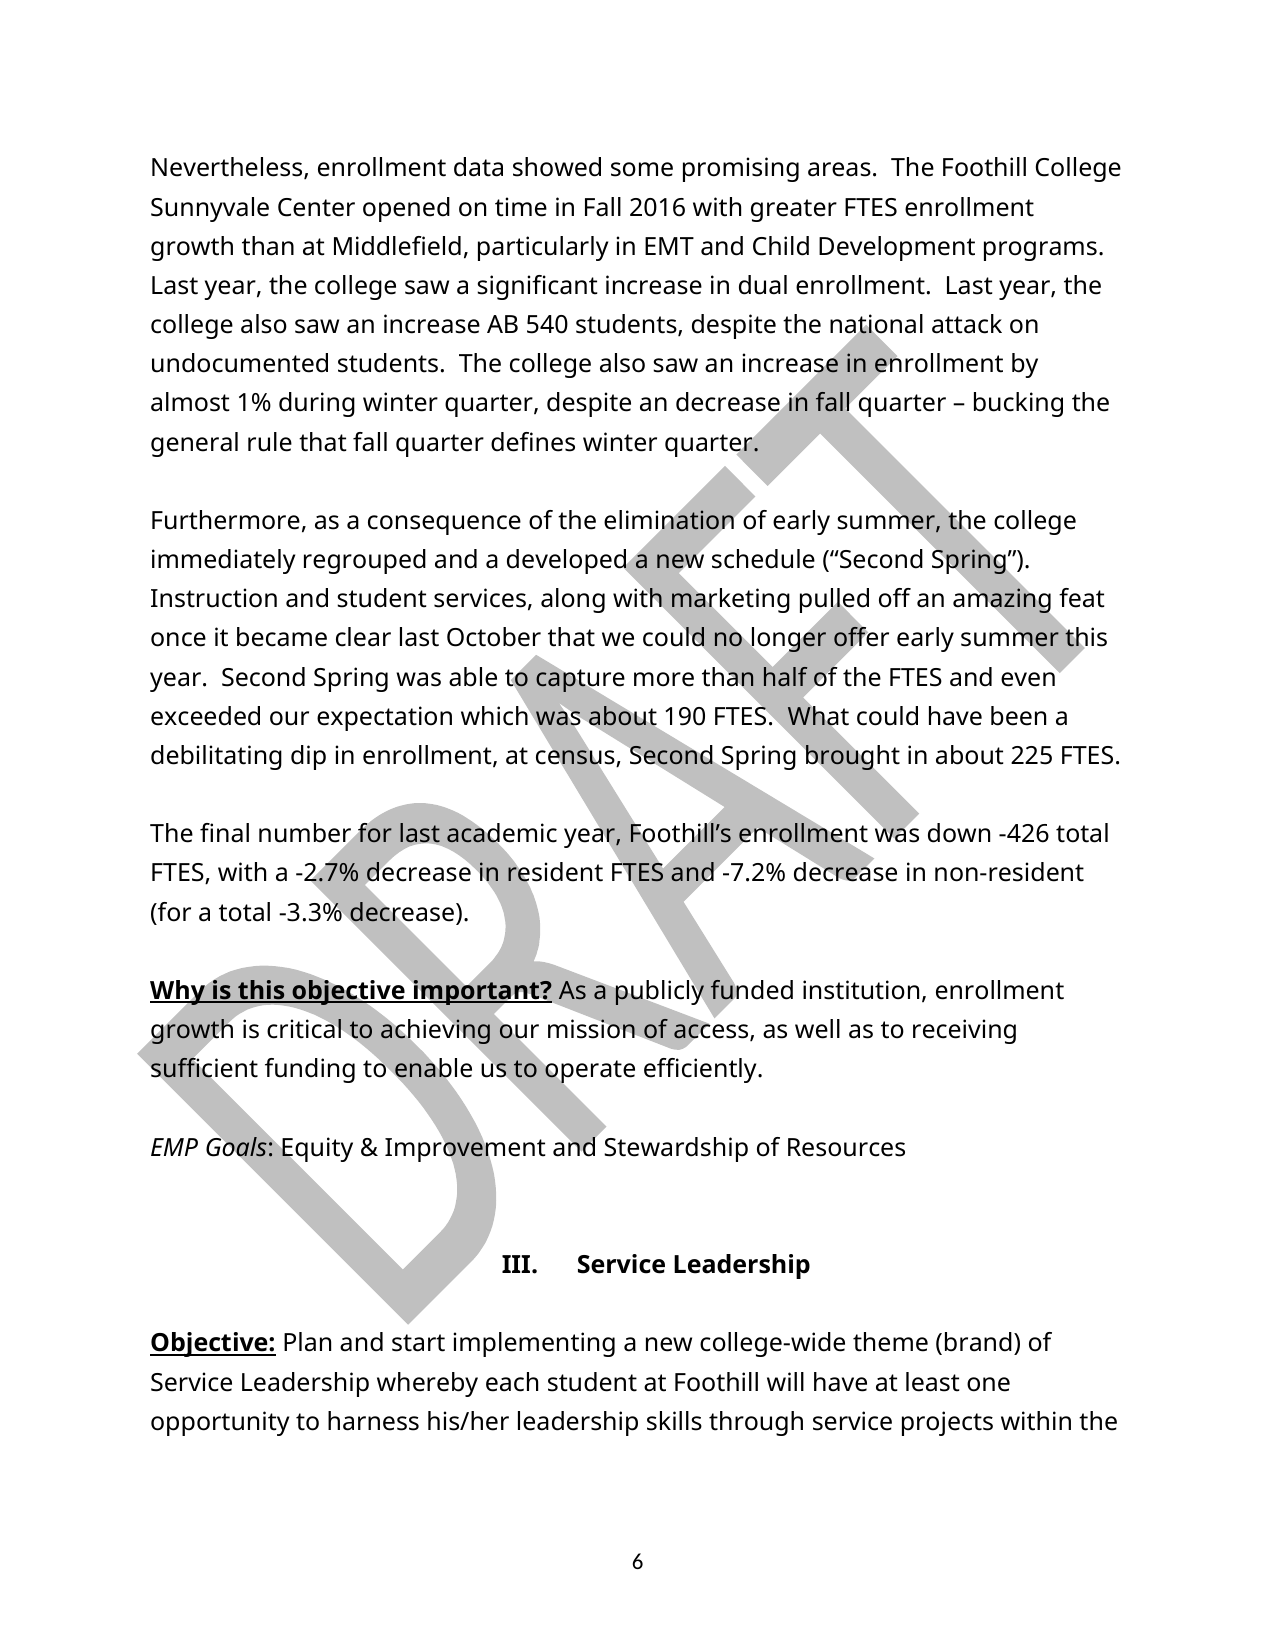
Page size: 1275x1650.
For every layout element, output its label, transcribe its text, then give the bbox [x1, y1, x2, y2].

list Service Leadership [187, 1247, 1125, 1281]
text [150, 1325, 1125, 1437]
text EMP Goals: Equity & Improvement and Stewardship of Resources [150, 1129, 1125, 1163]
text Furthermore, as a consequence of the elimination of early summer, the college immediately regrouped and a developed a new schedule (“Second Spring”). Instruction and student services, along with marketing pulled off an amazing feat once it became clear last October that we could no longer offer early summer this year. Second Spring was able to capture more than half of the FTES and even exceeded our expectation which was about 190 FTES. What could have been a debilitating dip in enrollment, at census, Second Spring brought in about 225 FTES. [150, 502, 1125, 772]
text Nevertheless, enrollment data showed some promising areas. The Foothill College Sunnyvale Center opened on time in Fall 2016 with greater FTES enrollment growth than at Middlefield, particularly in EMT and Child Development programs. Last year, the college saw a significant increase in dual enrollment. Last year, the college also saw an increase AB 540 students, despite the national attack on undocumented students. The college also saw an increase in enrollment by almost 1% during winter quarter, despite an decrease in fall quarter – bucking the general rule that fall quarter defines winter quarter. [150, 150, 1125, 458]
text Why is this objective important? As a publicly funded institution, enrollment growth is critical to achieving our mission of access, as well as to receiving sufficient funding to enable us to operate efficiently. [150, 972, 1125, 1085]
text The final number for last academic year, Foothill’s enrollment was down -426 total FTES, with a -2.7% decrease in resident FTES and -7.2% decrease in non-resident (for a total -3.3% decrease). [150, 816, 1125, 928]
